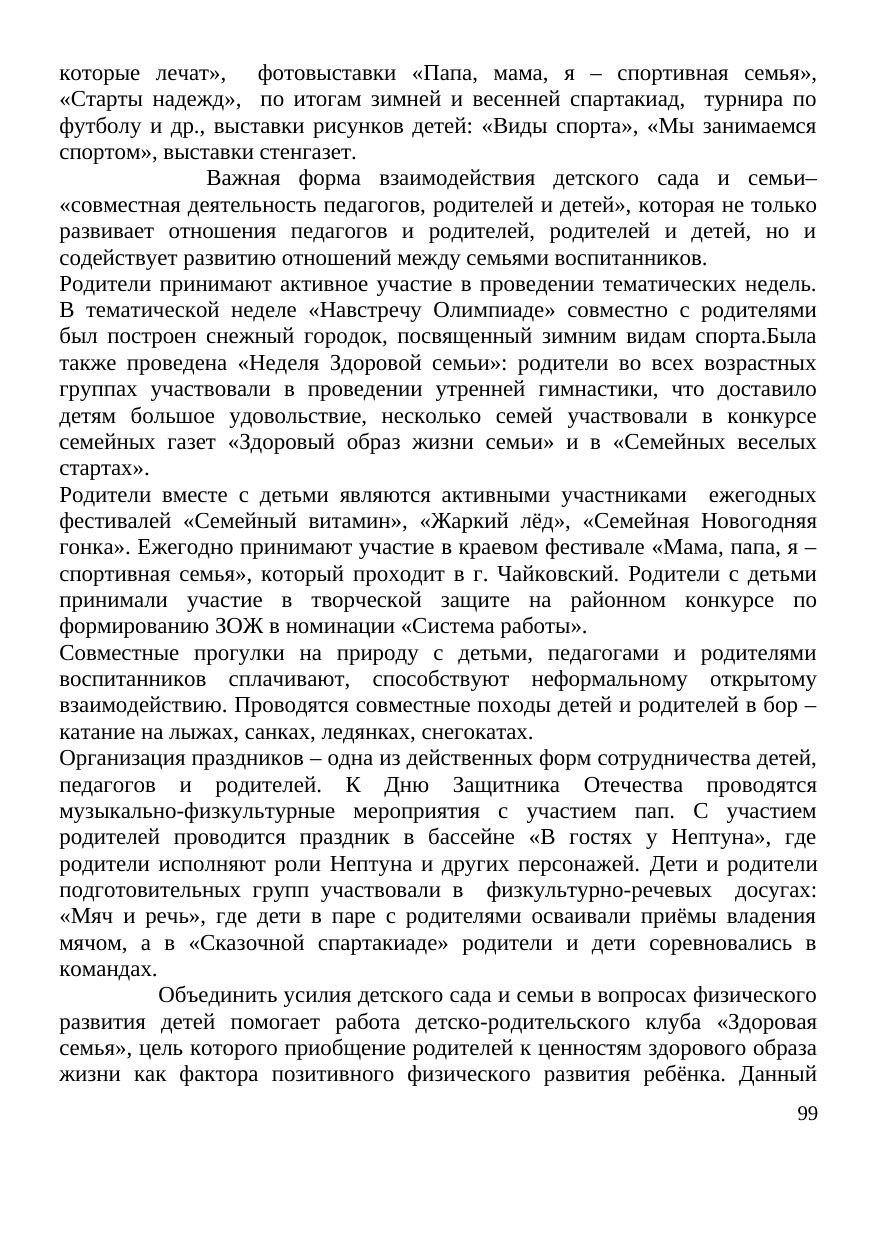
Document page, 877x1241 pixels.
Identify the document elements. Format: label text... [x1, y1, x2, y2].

text Родители принимают активное участие в проведении тематических недель. В тематической неделе «Навстречу Олимпиаде» совместно с родителями был построен снежный городок, посвященный зимним видам спорта.Была также проведена «Неделя Здоровой семьи»: родители во всех возрастных группах участвовали в проведении утренней гимнастики, что доставило детям большое удовольствие, несколько семей участвовали в конкурсе семейных газет «Здоровый образ жизни семьи» и в «Семейных веселых стартах». [59, 270, 818, 481]
text Совместные прогулки на природу с детьми, педагогами и родителями воспитанников сплачивают, способствуют неформальному открытому взаимодействию. Проводятся совместные походы детей и родителей в бор – катание на лыжах, санках, ледянках, снегокатах. [59, 639, 818, 744]
text Организация праздников – одна из действенных форм сотрудничества детей, педагогов и родителей. К Дню Защитника Отечества проводятся музыкально-физкультурные мероприятия с участием пап. С участием родителей проводится праздник в бассейне «В гостях у Нептуна», где родители исполняют роли Нептуна и других персонажей. Дети и родители подготовительных групп участвовали в физкультурно-речевых досугах: «Мяч и речь», где дети в паре с родителями осваивали приёмы владения мячом, а в «Сказочной спартакиаде» родители и дети соревновались в командах. [59, 744, 818, 981]
text Важная форма взаимодействия детского сада и семьи– «совместная деятельность педагогов, родителей и детей», которая не только развивает отношения педагогов и родителей, родителей и детей, но и содействует развитию отношений между семьями воспитанников. [59, 164, 818, 270]
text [59, 981, 818, 1087]
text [59, 59, 818, 164]
text Родители вместе с детьми являются активными участниками ежегодных фестивалей «Семейный витамин», «Жаркий лёд», «Семейная Новогодняя гонка». Ежегодно принимают участие в краевом фестивале «Мама, папа, я – спортивная семья», который проходит в г. Чайковский. Родители с детьми принимали участие в творческой защите на районном конкурсе по формированию ЗОЖ в номинации «Система работы». [59, 481, 818, 639]
